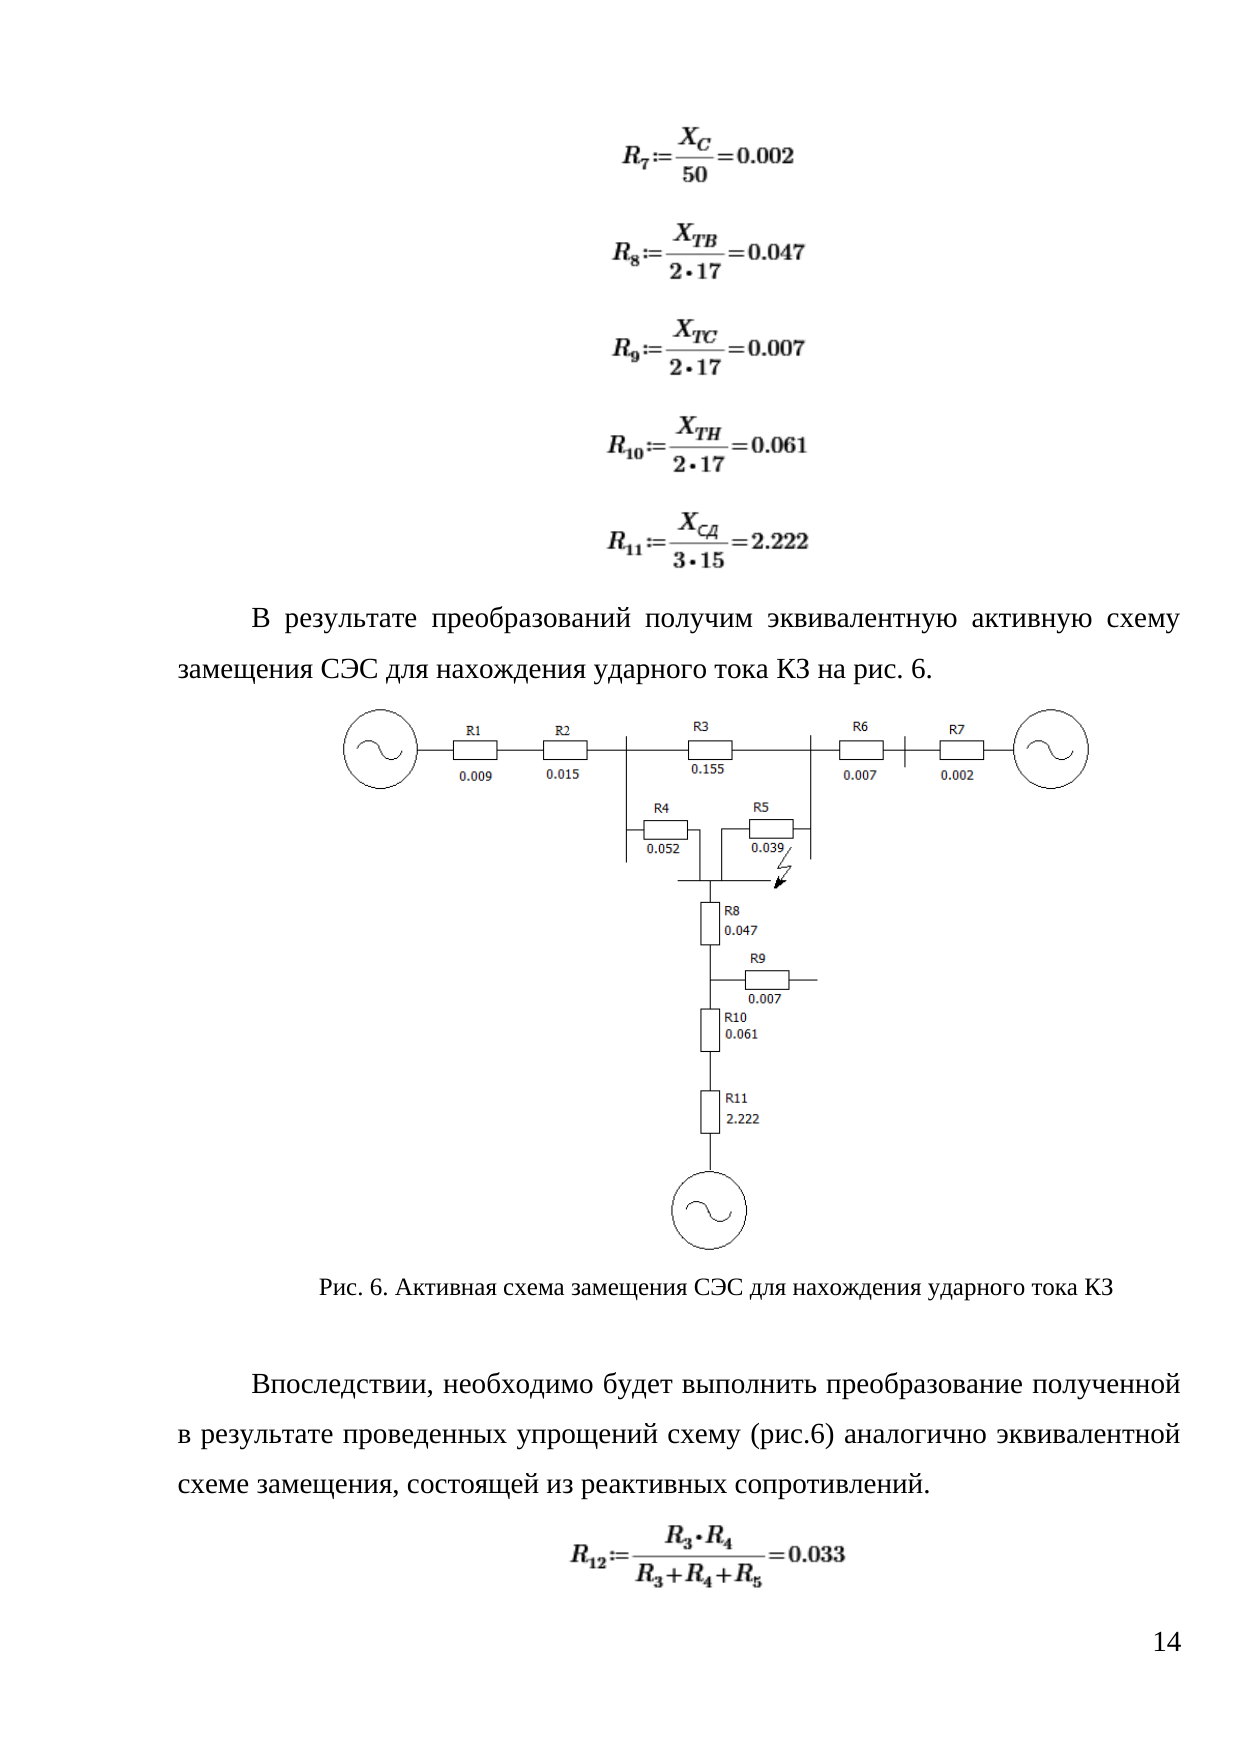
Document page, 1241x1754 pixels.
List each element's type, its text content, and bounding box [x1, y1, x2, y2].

picture [337, 701, 1095, 1256]
picture [605, 214, 828, 295]
picture [615, 118, 817, 198]
text Впоследствии, необходимо будет выполнить преобразование полученной в результате проведенных упрощений схему (рис.6) аналогично эквивалентной схеме замещения, состоящей из реактивных сопротивлений. [177, 1366, 1181, 1500]
picture [600, 407, 832, 488]
picture [605, 311, 828, 391]
picture [563, 1516, 869, 1599]
text В результате преобразований получим эквивалентную активную схему замещения СЭС для нахождения ударного тока КЗ на рис. 6. [177, 600, 1181, 684]
picture [600, 503, 832, 584]
text Рис. 6. Активная схема замещения СЭС для нахождения ударного тока КЗ [177, 1272, 1181, 1301]
